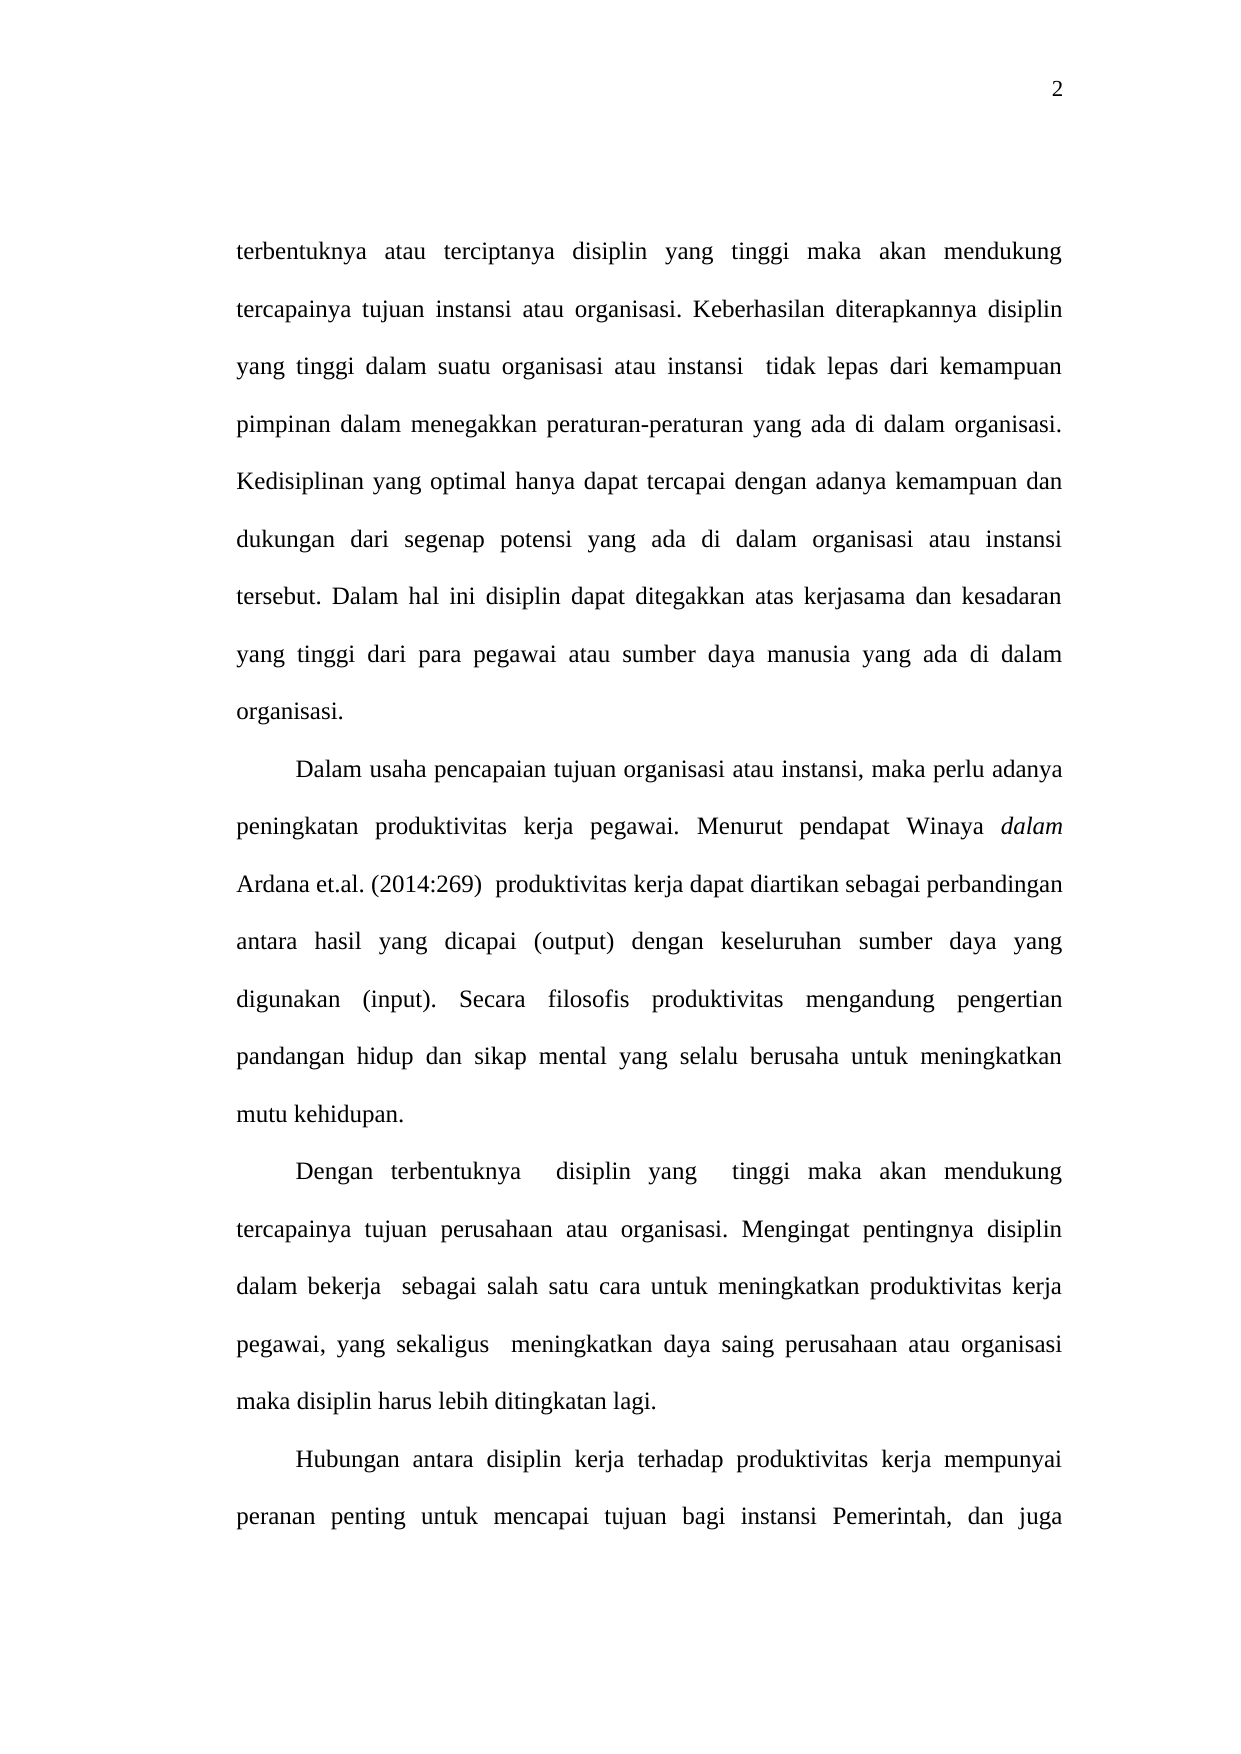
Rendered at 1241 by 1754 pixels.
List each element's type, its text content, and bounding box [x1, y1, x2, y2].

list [236, 1444, 1063, 1530]
list Dengan terbentuknya disiplin yang tinggi maka akan mendukung tercapainya tujuan perusahaan atau organisasi. Mengingat pentingnya disiplin dalam bekerja sebagai salah satu cara untuk meningkatkan produktivitas kerja pegawai, yang sekaligus meningkatkan daya saing perusahaan atau organisasi maka disiplin harus lebih ditingkatan lagi. [236, 1156, 1063, 1415]
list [236, 236, 1063, 725]
list Dalam usaha pencapaian tujuan organisasi atau instansi, maka perlu adanya peningkatan produktivitas kerja pegawai. Menurut pendapat Winaya dalam Ardana et.al. (2014:269) produktivitas kerja dapat diartikan sebagai perbandingan antara hasil yang dicapai (output) dengan keseluruhan sumber daya yang digunakan (input). Secara filosofis produktivitas mengandung pengertian pandangan hidup dan sikap mental yang selalu berusaha untuk meningkatkan mutu kehidupan. [236, 754, 1063, 1127]
